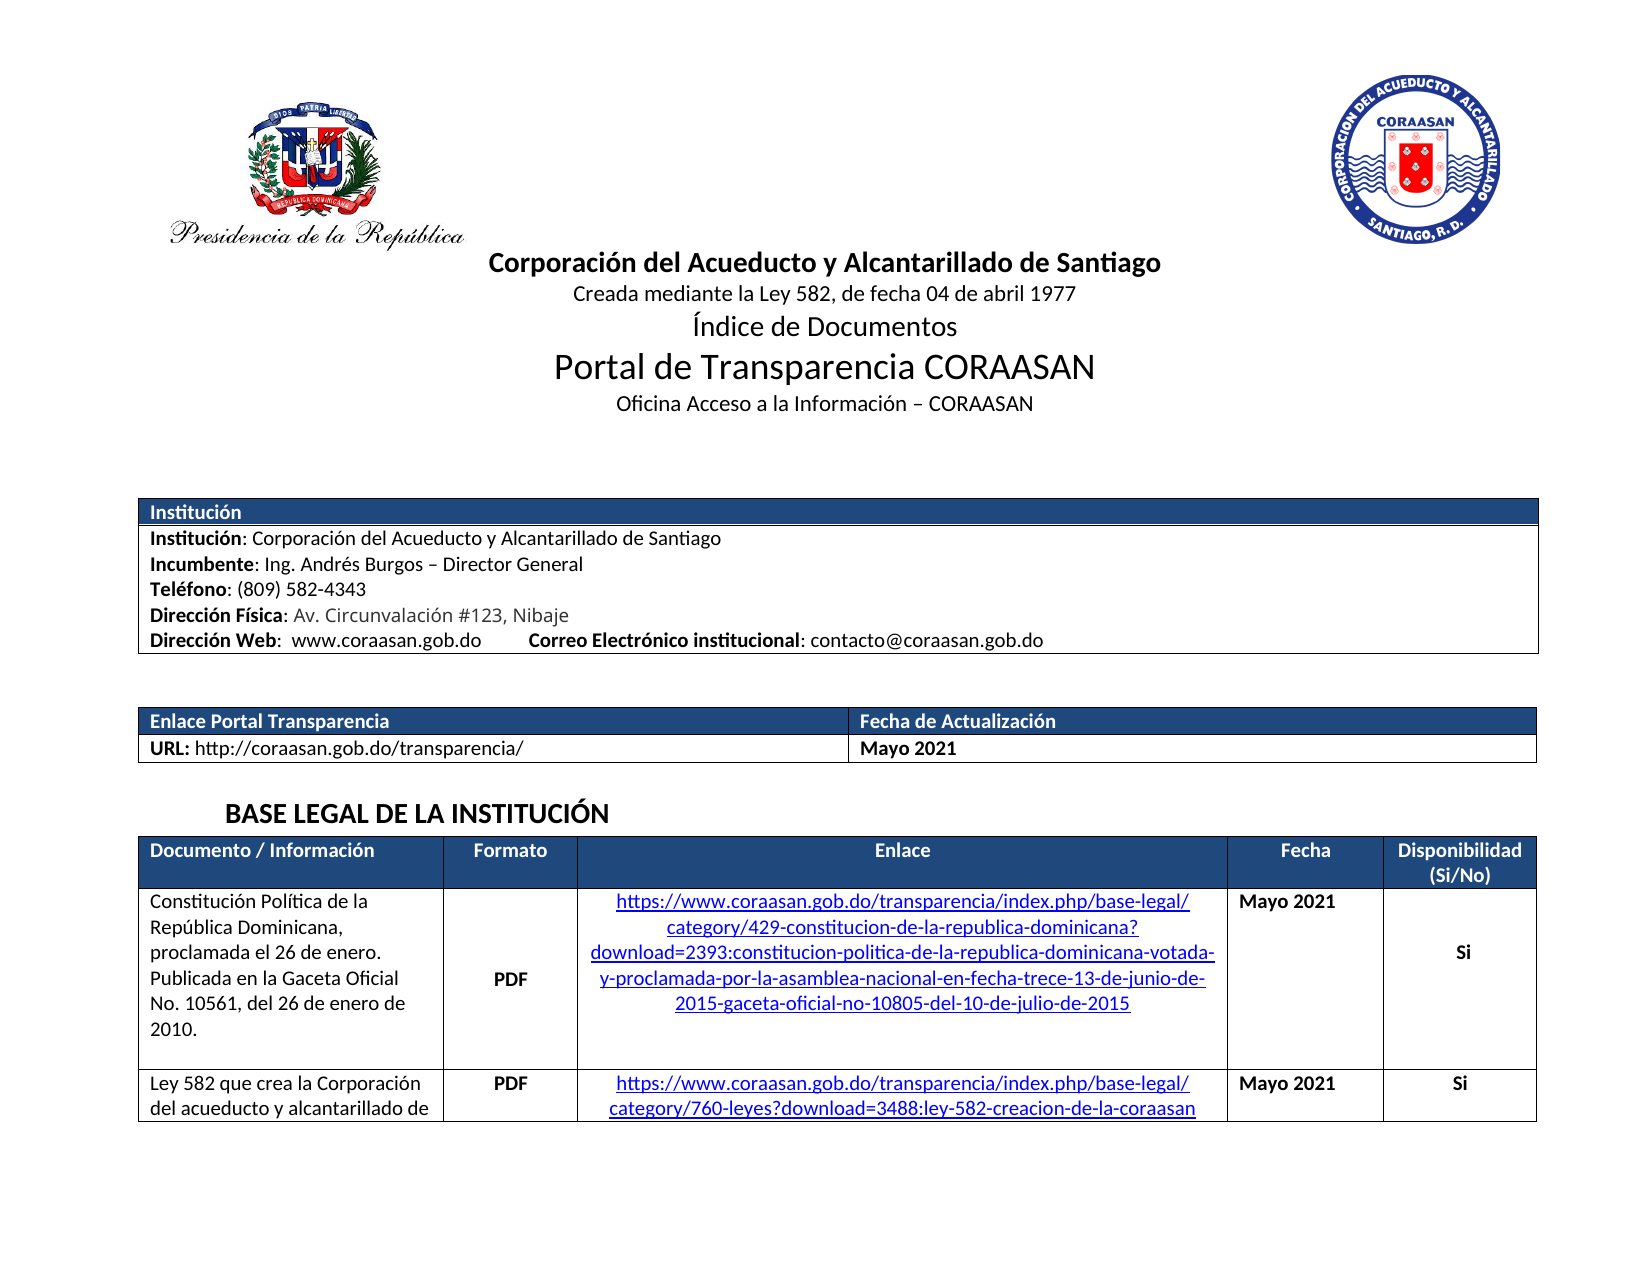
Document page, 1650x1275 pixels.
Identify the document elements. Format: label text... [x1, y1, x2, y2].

picture [170, 102, 470, 260]
table_cell Si [1384, 1070, 1536, 1121]
table_header Enlace [578, 837, 1227, 888]
table_cell PDF [444, 889, 577, 1069]
table_header Fecha de Actualización [849, 708, 1536, 734]
table_header Enlace Portal Transparencia [139, 708, 848, 734]
table_cell Constitución Política de la República Dominicana, proclamada el 26 de enero. Publicada en la Gaceta Oficial No. 10561, del 26 de enero de 2010. [139, 889, 443, 1069]
table_cell Mayo 2021 [1228, 889, 1383, 1069]
table_cell Si [1384, 889, 1536, 1069]
list BASE LEGAL DE LA INSTITUCIÓN [225, 795, 1500, 830]
table_cell https://www.coraasan.gob.do/transparencia/index.php/base-legal/category/760-leyes?download=3488:ley-582-creacion-de-la-coraasan [578, 1070, 1227, 1121]
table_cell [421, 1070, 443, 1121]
table_cell Institución: Corporación del Acueducto y Alcantarillado de Santiago Incumbente: Ing. Andrés Burgos – Director General Teléfono: (809) 582-4343 Dirección Física: Av. Circunvalación #123, Nibaje Dirección Web: www.coraasan.gob.do Correo Electrónico institucional: contacto@coraasan.gob.do [139, 526, 1538, 653]
table_header Disponibilidad (Si/No) [1384, 837, 1536, 888]
table_cell Mayo 2021 [1228, 1070, 1383, 1121]
table_header Formato [444, 837, 577, 888]
picture [1331, 75, 1500, 244]
table_cell Mayo 2021 [849, 735, 1536, 762]
table_cell URL: http://coraasan.gob.do/transparencia/ [139, 735, 848, 762]
table_cell https://www.coraasan.gob.do/transparencia/index.php/base-legal/category/429-constitucion-de-la-republica-dominicana?download=2393:constitucion-politica-de-la-republica-dominicana-votada-y-proclamada-por-la-asamblea-nacional-en-fecha-trece-13-de-junio-de-2015-gaceta-oficial-no-10805-del-10-de-julio-de-2015 [578, 889, 1227, 1069]
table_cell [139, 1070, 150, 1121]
table_cell PDF [444, 1070, 577, 1121]
table_header Institución [139, 499, 1538, 524]
table_header Documento / Información [139, 837, 443, 888]
table_header Fecha [1228, 837, 1383, 888]
